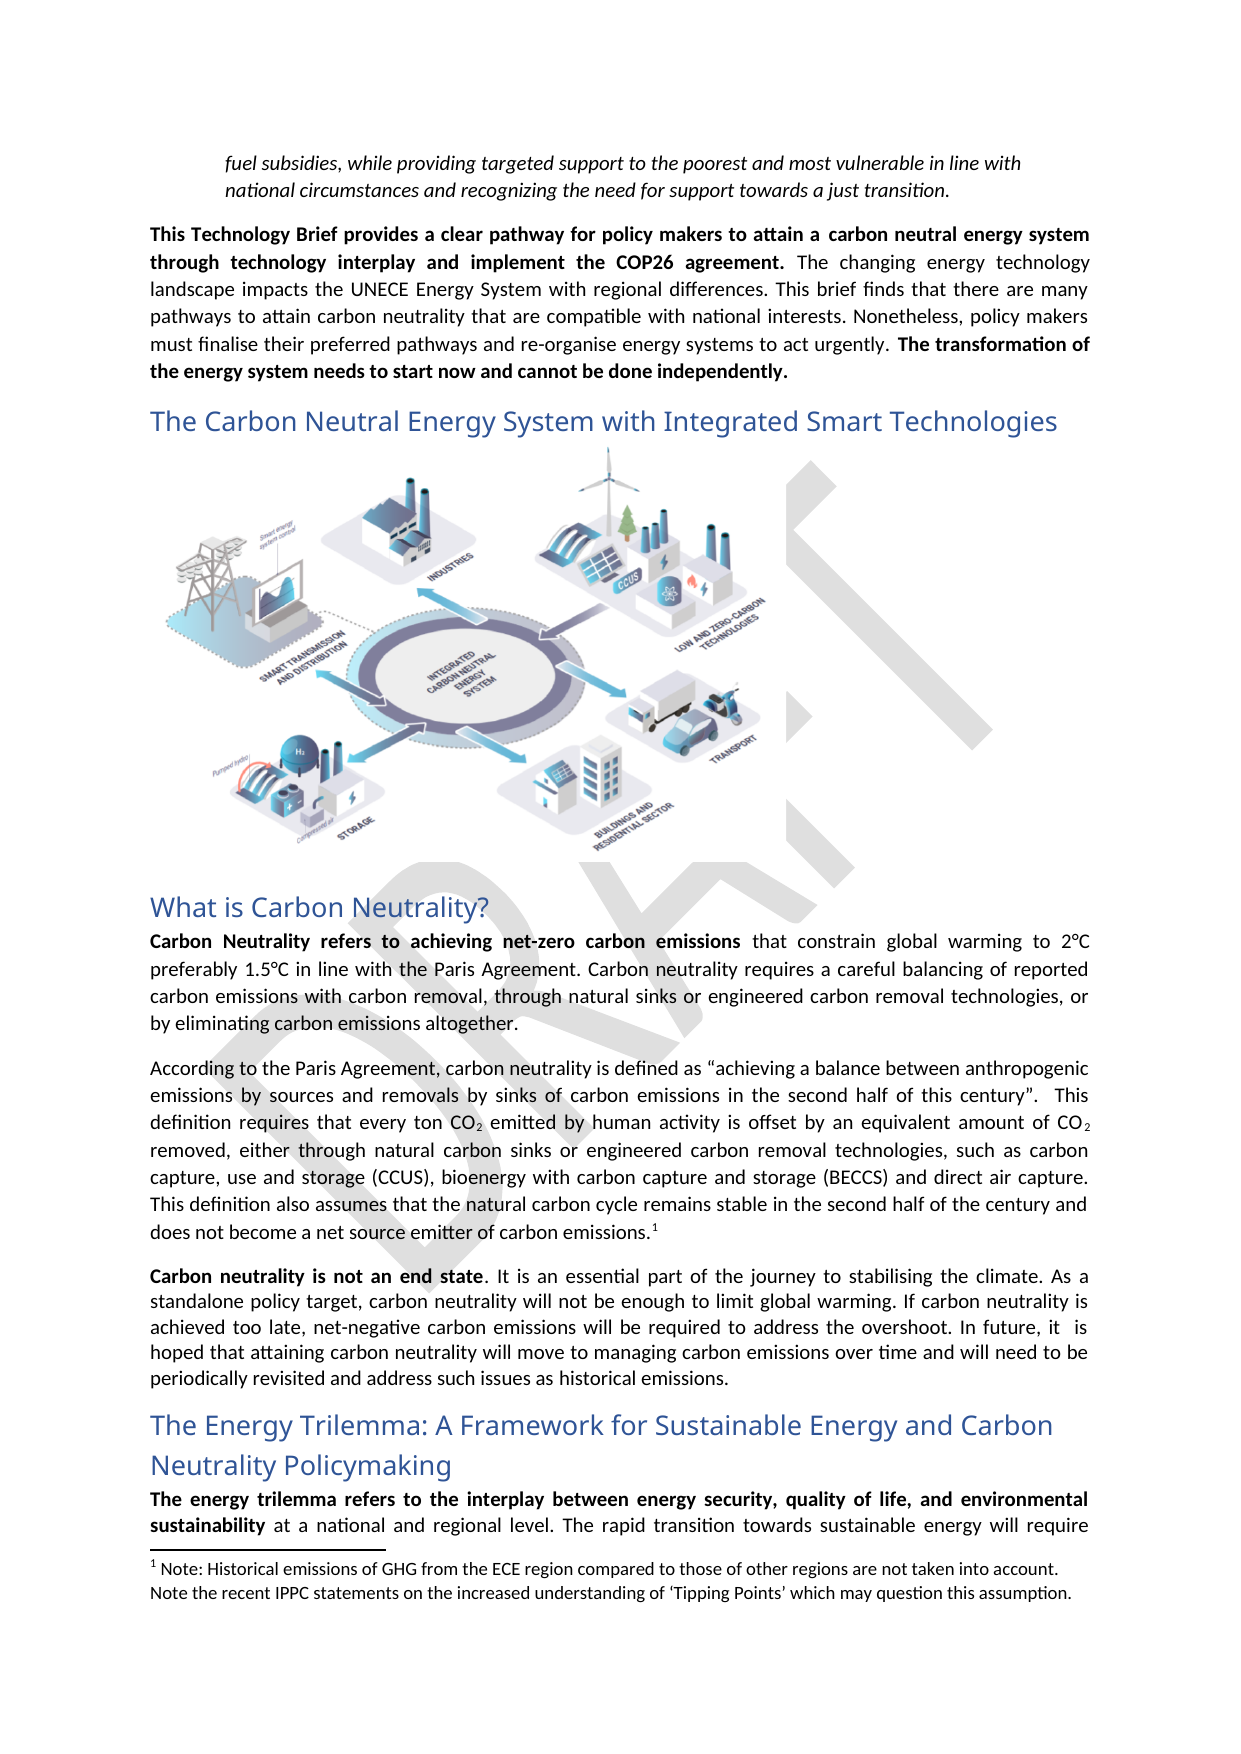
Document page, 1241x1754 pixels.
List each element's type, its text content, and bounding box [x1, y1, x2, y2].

subtitle The Carbon Neutral Energy System with Integrated Smart Technologies [150, 402, 1090, 439]
text According to the Paris Agreement, carbon neutrality is defined as “achieving a balance between anthropogenic emissions by sources and removals by sinks of carbon emissions in the second half of this century”. This definition requires that every ton CO2 emitted by human activity is offset by an equivalent amount of CO2 removed, either through natural carbon sinks or engineered carbon removal technologies, such as carbon capture, use and storage (CCUS), bioenergy with carbon capture and storage (BECCS) and direct air capture. This definition also assumes that the natural carbon cycle remains stable in the second half of the century and does not become a net source emitter of carbon emissions. [150, 1055, 1090, 1244]
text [225, 150, 1090, 203]
picture [154, 442, 787, 862]
subtitle What is Carbon Neutrality? [150, 889, 1090, 926]
text Carbon neutrality is not an end state. It is an essential part of the journey to stabilising the climate. As a standalone policy target, carbon neutrality will not be enough to limit global warming. If carbon neutrality is achieved too late, net-negative carbon emissions will be required to address the overshoot. In future, it is hoped that attaining carbon neutrality will move to managing carbon emissions over time and will need to be periodically revisited and address such issues as historical emissions. [150, 1263, 1090, 1390]
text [150, 1486, 1090, 1537]
text This Technology Brief provides a clear pathway for policy makers to attain a carbon neutral energy system through technology interplay and implement the COP26 agreement. The changing energy technology landscape impacts the UNECE Energy System with regional differences. This brief finds that there are many pathways to attain carbon neutrality that are compatible with national interests. Nonetheless, policy makers must finalise their preferred pathways and re-organise energy systems to act urgently. The transformation of the energy system needs to start now and cannot be done independently. [150, 221, 1090, 384]
subtitle The Energy Trilemma: A Framework for Sustainable Energy and Carbon Neutrality Policymaking [150, 1407, 1090, 1483]
text Carbon Neutrality refers to achieving net-zero carbon emissions that constrain global warming to 2°C preferably 1.5°C in line with the Paris Agreement. Carbon neutrality requires a careful balancing of reported carbon emissions with carbon removal, through natural sinks or engineered carbon removal technologies, or by eliminating carbon emissions altogether. [150, 928, 1090, 1036]
